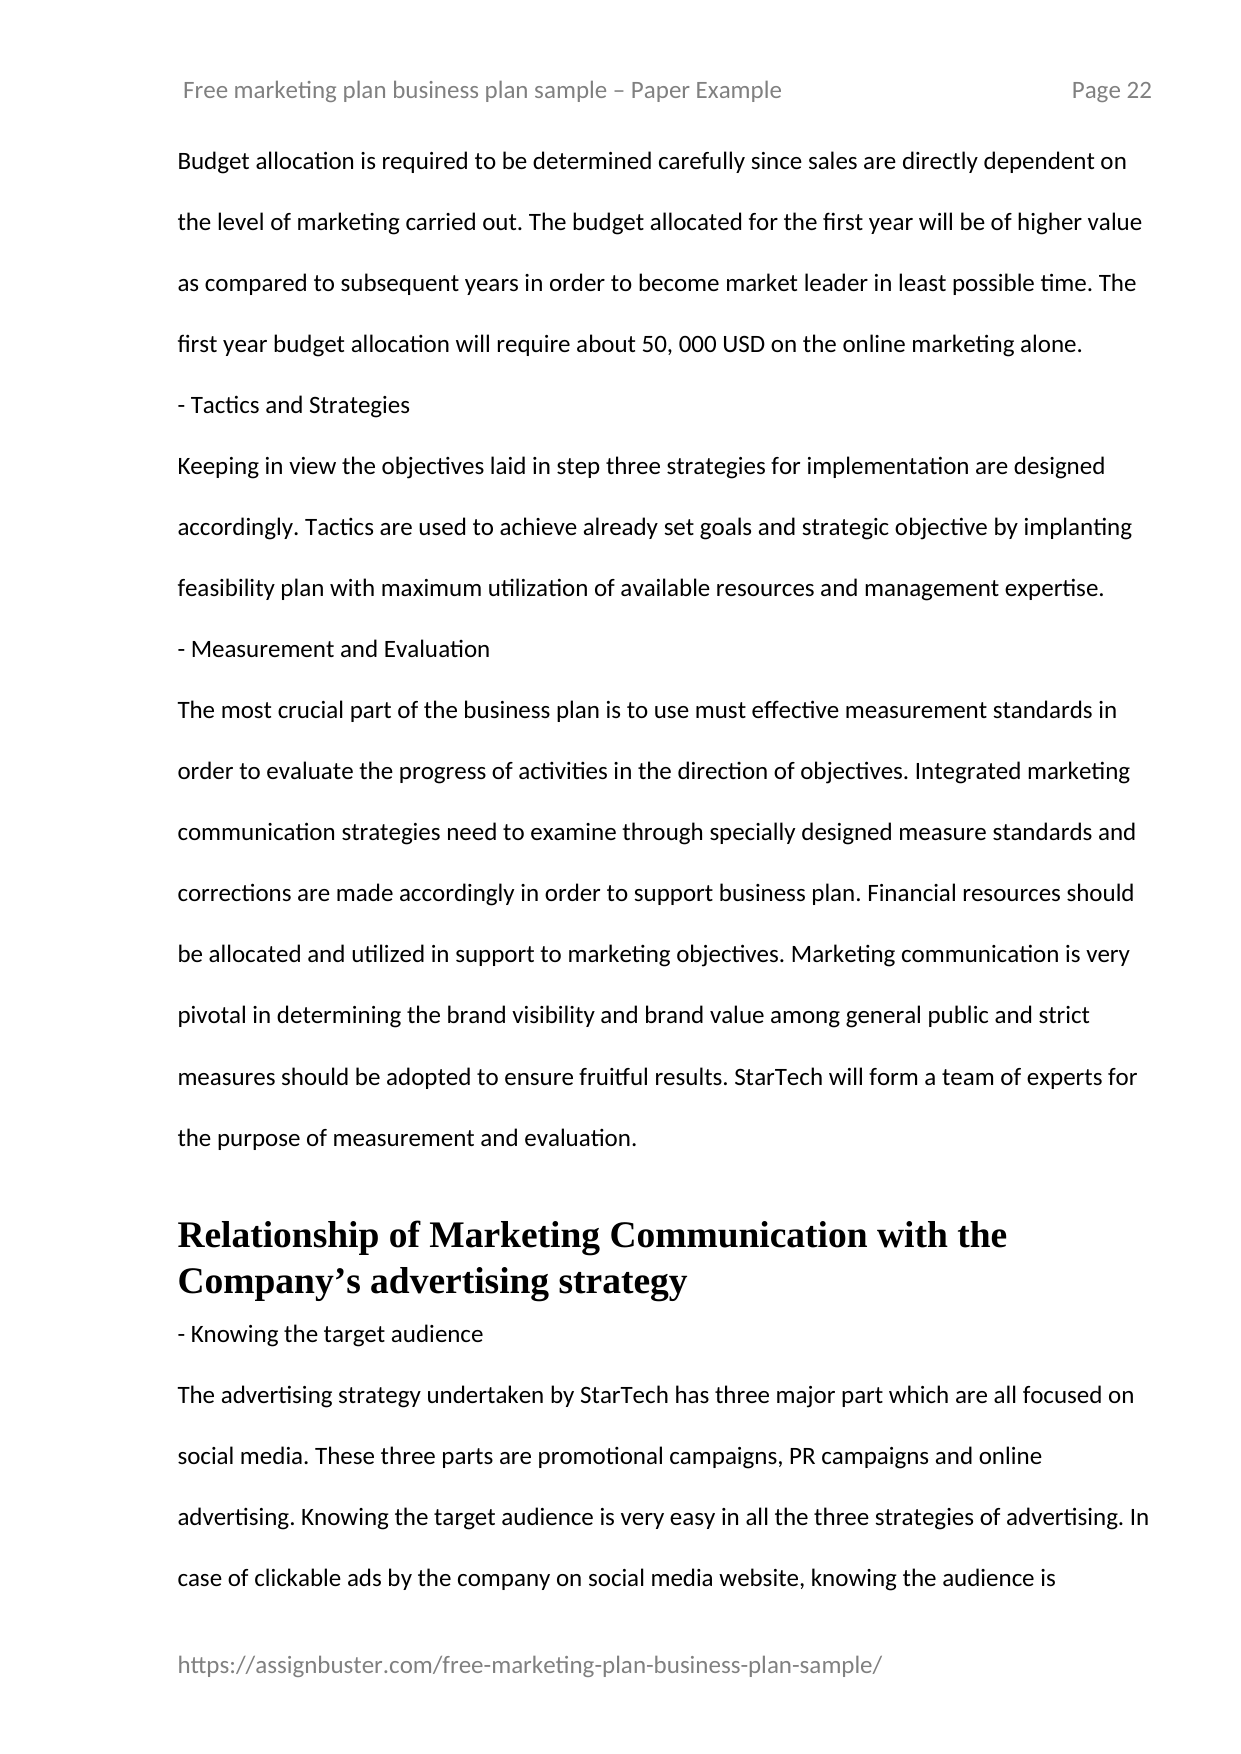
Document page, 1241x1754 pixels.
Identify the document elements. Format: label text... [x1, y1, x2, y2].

subtitle Relationship of Marketing Communication with the Company’s advertising strategy [177, 1212, 1152, 1302]
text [177, 145, 1152, 1152]
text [177, 1318, 1152, 1592]
